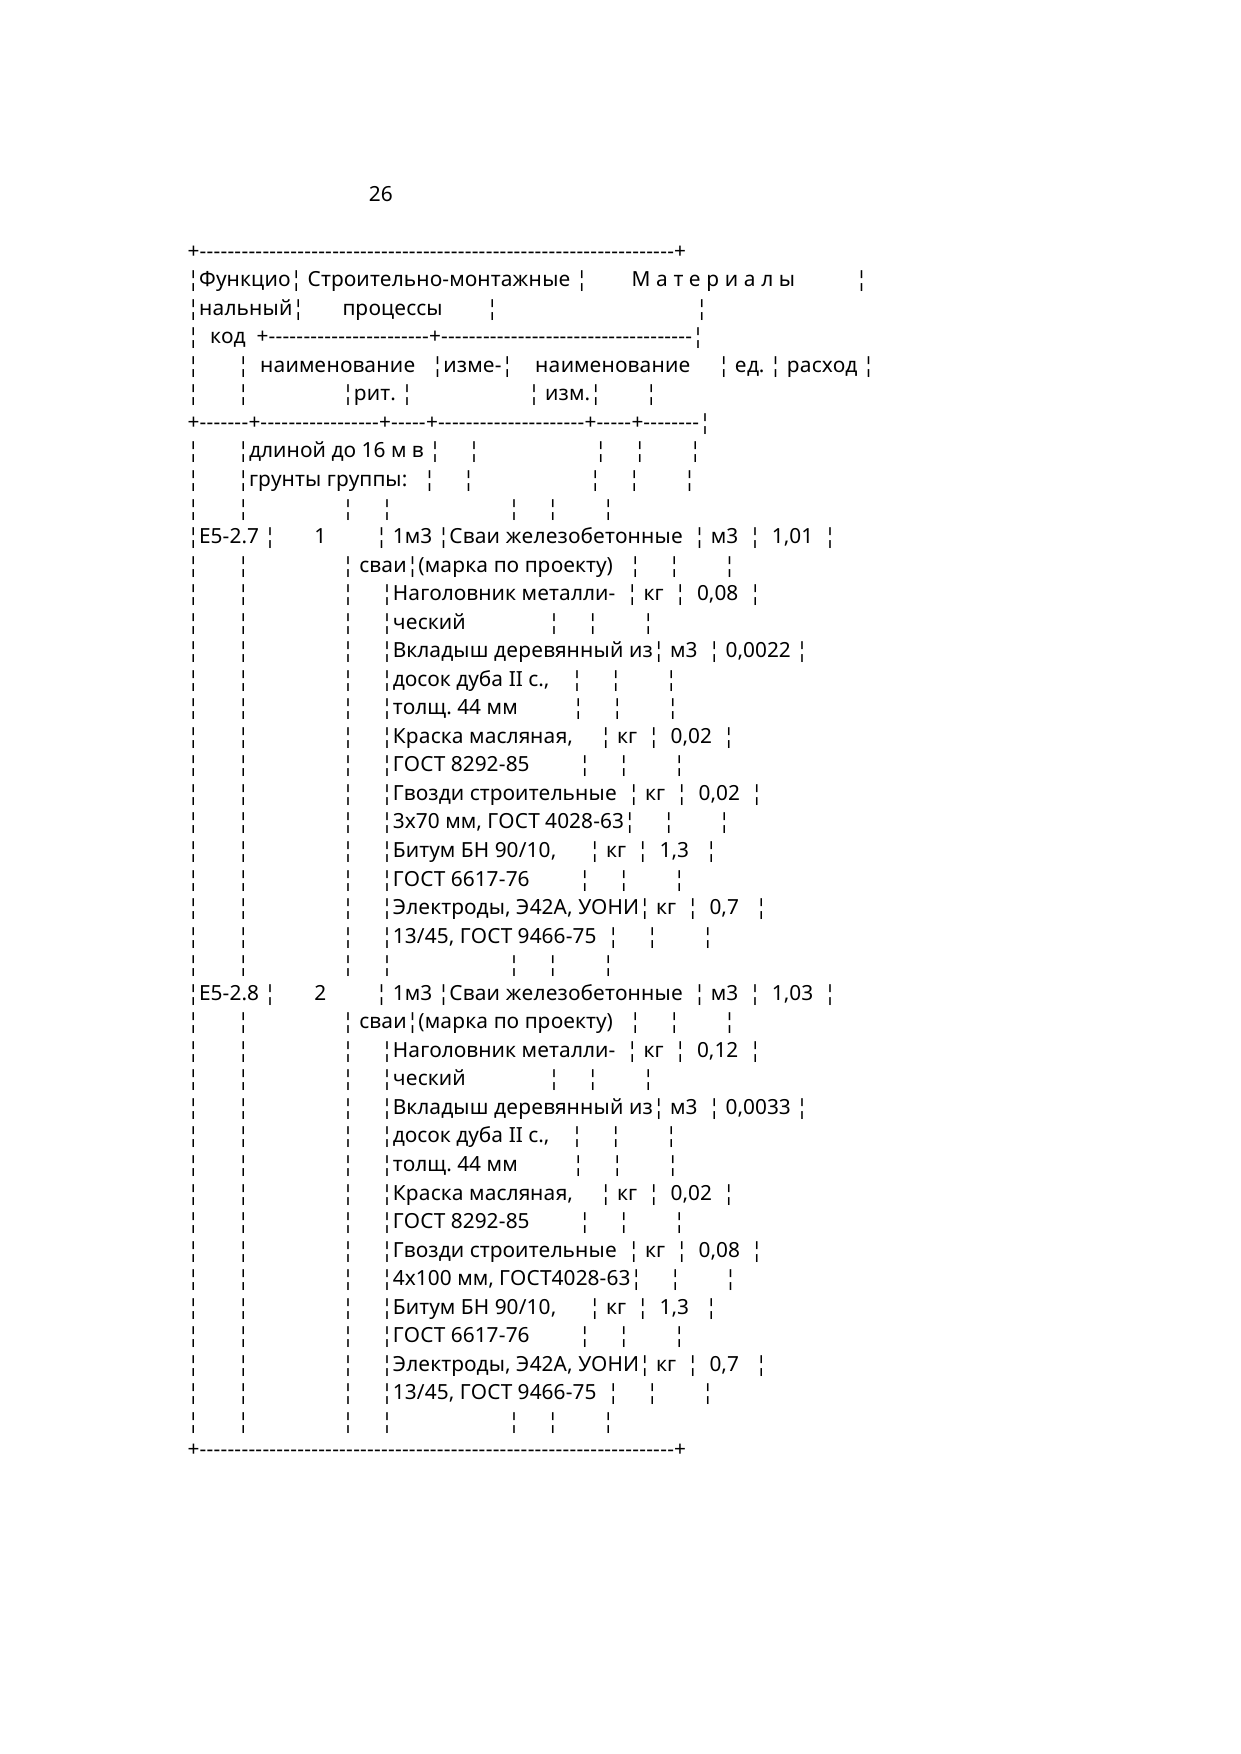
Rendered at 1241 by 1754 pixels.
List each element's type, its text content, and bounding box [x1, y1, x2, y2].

text ¦ ¦ ¦ ¦Краска масляная, ¦ кг ¦ 0,02 ¦ [187, 721, 1073, 749]
text ¦ ¦ ¦ ¦ГОСТ 8292-85 ¦ ¦ ¦ [187, 749, 1073, 778]
text ¦ ¦ ¦ ¦Вкладыш деревянный из¦ м3 ¦ 0,0022 ¦ [187, 635, 1073, 664]
text ¦ ¦ ¦рит. ¦ ¦ изм.¦ ¦ [187, 378, 1073, 407]
text ¦ ¦ ¦ сваи¦(марка по проекту) ¦ ¦ ¦ [187, 1006, 1073, 1035]
text ¦ ¦ ¦ ¦ ¦ ¦ ¦ [187, 1406, 1073, 1434]
text ¦ ¦ ¦ ¦ГОСТ 6617-76 ¦ ¦ ¦ [187, 863, 1073, 892]
text ¦ ¦ ¦ ¦13/45, ГОСТ 9466-75 ¦ ¦ ¦ [187, 921, 1073, 949]
text ¦ ¦грунты группы: ¦ ¦ ¦ ¦ ¦ [187, 464, 1073, 492]
text ¦ ¦ ¦ ¦ГОСТ 6617-76 ¦ ¦ ¦ [187, 1320, 1073, 1349]
text ¦ ¦ ¦ ¦Краска масляная, ¦ кг ¦ 0,02 ¦ [187, 1177, 1073, 1206]
text ¦ ¦ ¦ ¦досок дуба II с., ¦ ¦ ¦ [187, 664, 1073, 692]
text ¦нальный¦ процессы ¦ ¦ [187, 293, 1073, 321]
text ¦ ¦ ¦ ¦Наголовник металли- ¦ кг ¦ 0,08 ¦ [187, 578, 1073, 607]
text ¦ ¦ ¦ ¦Электроды, Э42А, УОНИ¦ кг ¦ 0,7 ¦ [187, 1349, 1073, 1377]
text +--------------------------------------------------------------------+ [187, 1434, 1073, 1463]
text ¦ ¦ ¦ ¦ ¦ ¦ ¦ [187, 492, 1073, 521]
text ¦ ¦длиной до 16 м в ¦ ¦ ¦ ¦ ¦ [187, 435, 1073, 464]
text ¦ ¦ ¦ ¦Гвозди строительные ¦ кг ¦ 0,08 ¦ [187, 1234, 1073, 1263]
text ¦Е5-2.8 ¦ 2 ¦ 1м3 ¦Сваи железобетонные ¦ м3 ¦ 1,03 ¦ [187, 978, 1073, 1006]
text ¦Функцио¦ Строительно-монтажные ¦ М а т е р и а л ы ¦ [187, 264, 1073, 293]
text ¦ ¦ ¦ ¦4х100 мм, ГОСТ4028-63¦ ¦ ¦ [187, 1263, 1073, 1292]
text ¦ ¦ ¦ ¦Гвозди строительные ¦ кг ¦ 0,02 ¦ [187, 778, 1073, 806]
text ¦ ¦ ¦ ¦ческий ¦ ¦ ¦ [187, 607, 1073, 635]
text ¦ ¦ ¦ ¦Битум БН 90/10, ¦ кг ¦ 1,3 ¦ [187, 1292, 1073, 1320]
text ¦ ¦ ¦ ¦досок дуба II с., ¦ ¦ ¦ [187, 1120, 1073, 1149]
text ¦Е5-2.7 ¦ 1 ¦ 1м3 ¦Сваи железобетонные ¦ м3 ¦ 1,01 ¦ [187, 521, 1073, 549]
text ¦ ¦ ¦ ¦Вкладыш деревянный из¦ м3 ¦ 0,0033 ¦ [187, 1092, 1073, 1120]
text ¦ ¦ ¦ ¦3х70 мм, ГОСТ 4028-63¦ ¦ ¦ [187, 806, 1073, 835]
text ¦ ¦ наименование ¦изме-¦ наименование ¦ ед. ¦ расход ¦ [187, 350, 1073, 378]
text 26 [187, 178, 1073, 207]
text ¦ ¦ ¦ ¦Битум БН 90/10, ¦ кг ¦ 1,3 ¦ [187, 835, 1073, 863]
text ¦ ¦ ¦ ¦толщ. 44 мм ¦ ¦ ¦ [187, 1149, 1073, 1177]
text ¦ ¦ ¦ сваи¦(марка по проекту) ¦ ¦ ¦ [187, 549, 1073, 578]
text ¦ ¦ ¦ ¦ГОСТ 8292-85 ¦ ¦ ¦ [187, 1206, 1073, 1234]
text ¦ ¦ ¦ ¦толщ. 44 мм ¦ ¦ ¦ [187, 692, 1073, 721]
text ¦ ¦ ¦ ¦Электроды, Э42А, УОНИ¦ кг ¦ 0,7 ¦ [187, 892, 1073, 921]
text ¦ ¦ ¦ ¦Наголовник металли- ¦ кг ¦ 0,12 ¦ [187, 1035, 1073, 1063]
text +--------------------------------------------------------------------+ [187, 236, 1073, 264]
text ¦ код +-----------------------+------------------------------------¦ [187, 321, 1073, 350]
text ¦ ¦ ¦ ¦ ¦ ¦ ¦ [187, 949, 1073, 978]
text +-------+-----------------+-----+---------------------+-----+--------¦ [187, 407, 1073, 435]
text ¦ ¦ ¦ ¦13/45, ГОСТ 9466-75 ¦ ¦ ¦ [187, 1377, 1073, 1406]
text ¦ ¦ ¦ ¦ческий ¦ ¦ ¦ [187, 1063, 1073, 1092]
